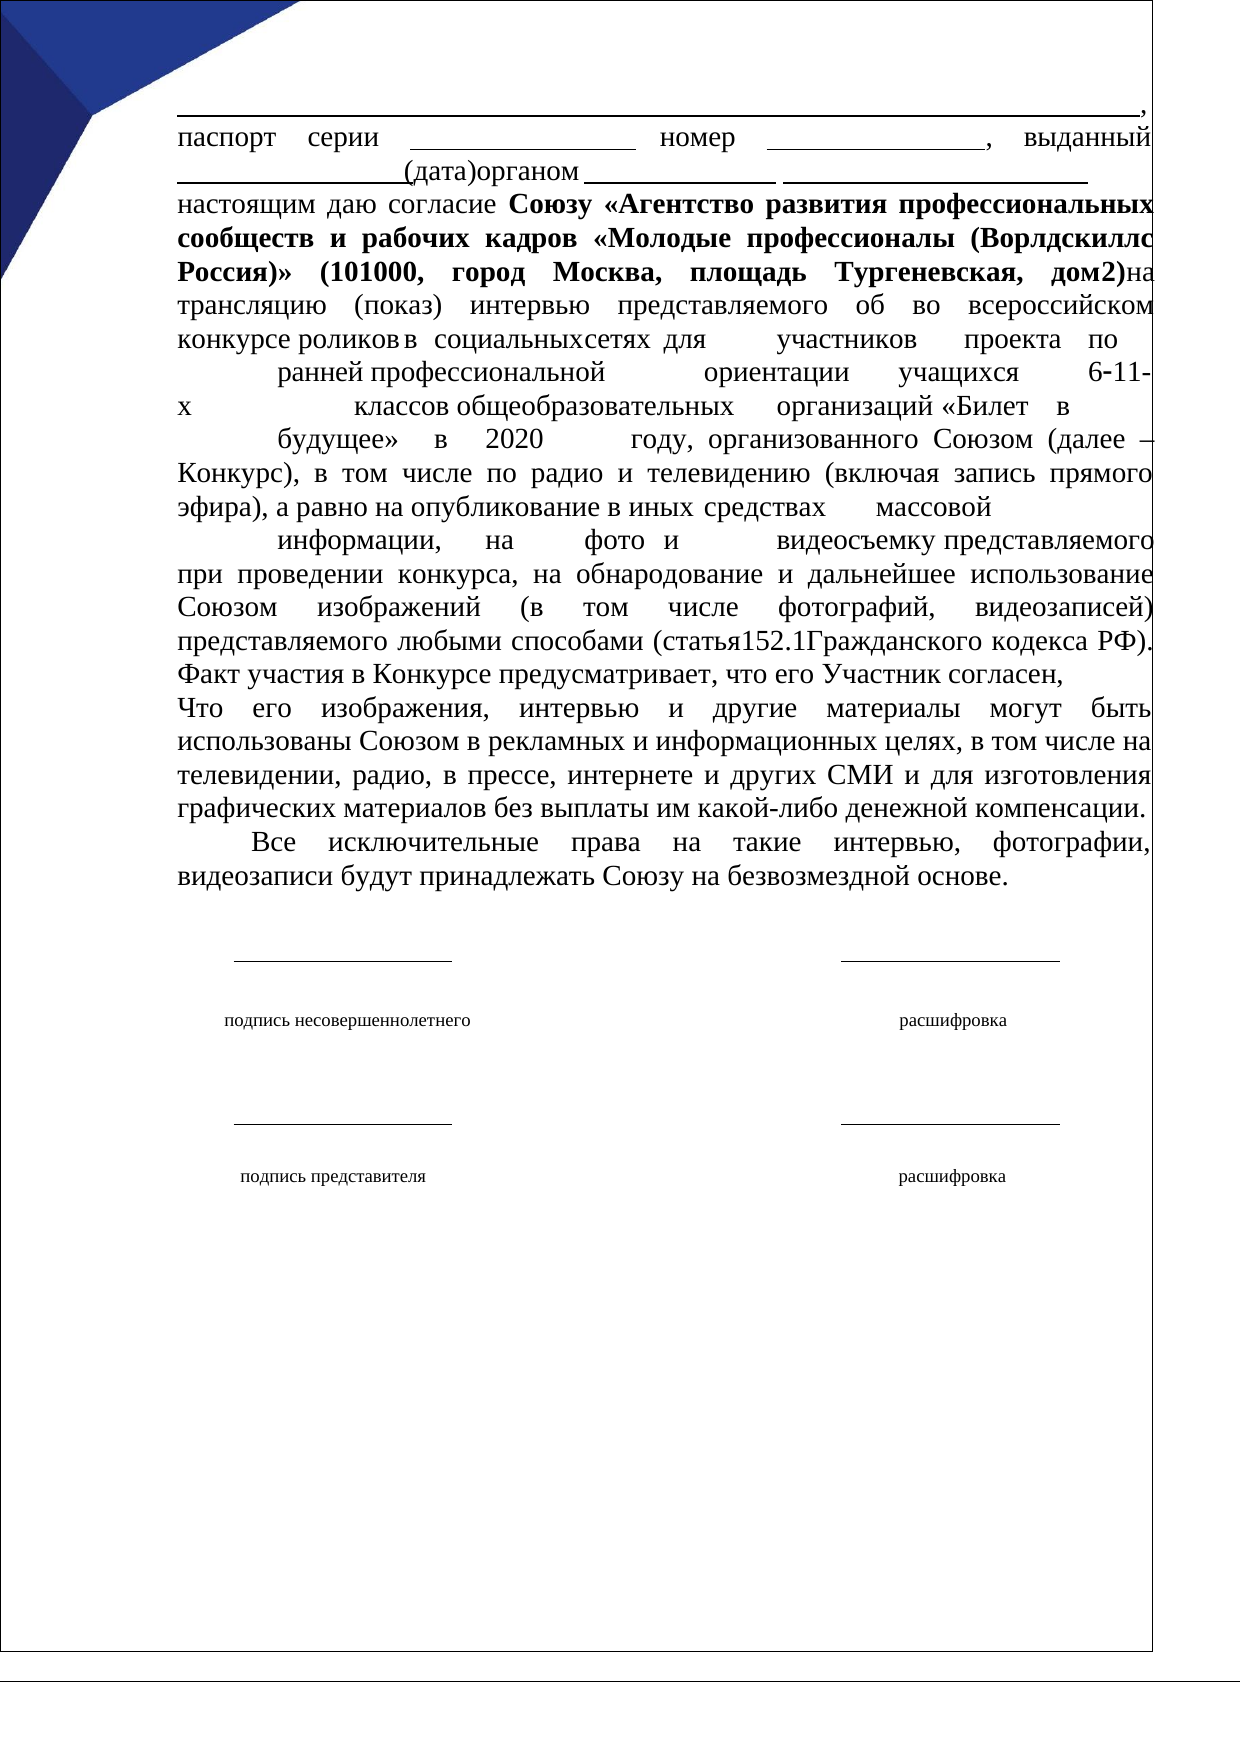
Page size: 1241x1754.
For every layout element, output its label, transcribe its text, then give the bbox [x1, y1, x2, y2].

text Что его изображения, интервью и другие материалы могут быть использованы Союзом в рекламных и информационных целях, в том числе на телевидении, радио, в прессе, интернете и других СМИ и для изготовления графических материалов без выплаты им какой-либо денежной компенсации. [177, 690, 1152, 824]
text паспорт серии номер , выданный [177, 119, 1169, 153]
text Все исключительные права на такие интервью, фотографии, видеозаписи будут принадлежать Союзу на безвозмездной основе. [177, 824, 1152, 891]
text подпись несовершеннолетнего расшифровка [177, 1009, 1169, 1031]
picture [1, 1, 1152, 1651]
text , [177, 86, 1169, 119]
text подпись представителя расшифровка [240, 1165, 1169, 1186]
text (дата)органом настоящим даю согласие Союзу «Агентство развития профессиональных сообществ и рабочих кадров «Молодые профессионалы (Ворлдскиллс Россия)» (101000, город Москва, площадь Тургеневская, дом2)на трансляцию (показ) интервью представляемого об во всероссийском конкурсе роликов в социальных сетях для участников проекта по ранней профессиональной ориентации учащихся 611-х классов общеобразовательных организаций «Билет в будущее» в 2020 году, организованного Союзом (далее – Конкурс), в том числе по радио и телевидению (включая запись прямого эфира), а равно на опубликование в иных средствах массовой информации, на фото и видеосъемку представляемого при проведении конкурса, на обнародование и дальнейшее использование Союзом изображений (в том числе фотографий, видеозаписей) представляемого любыми способами (статья152.1Гражданского кодекса РФ). Факт участия в Конкурсе предусматривает, что его Участник согласен, [177, 153, 1154, 690]
